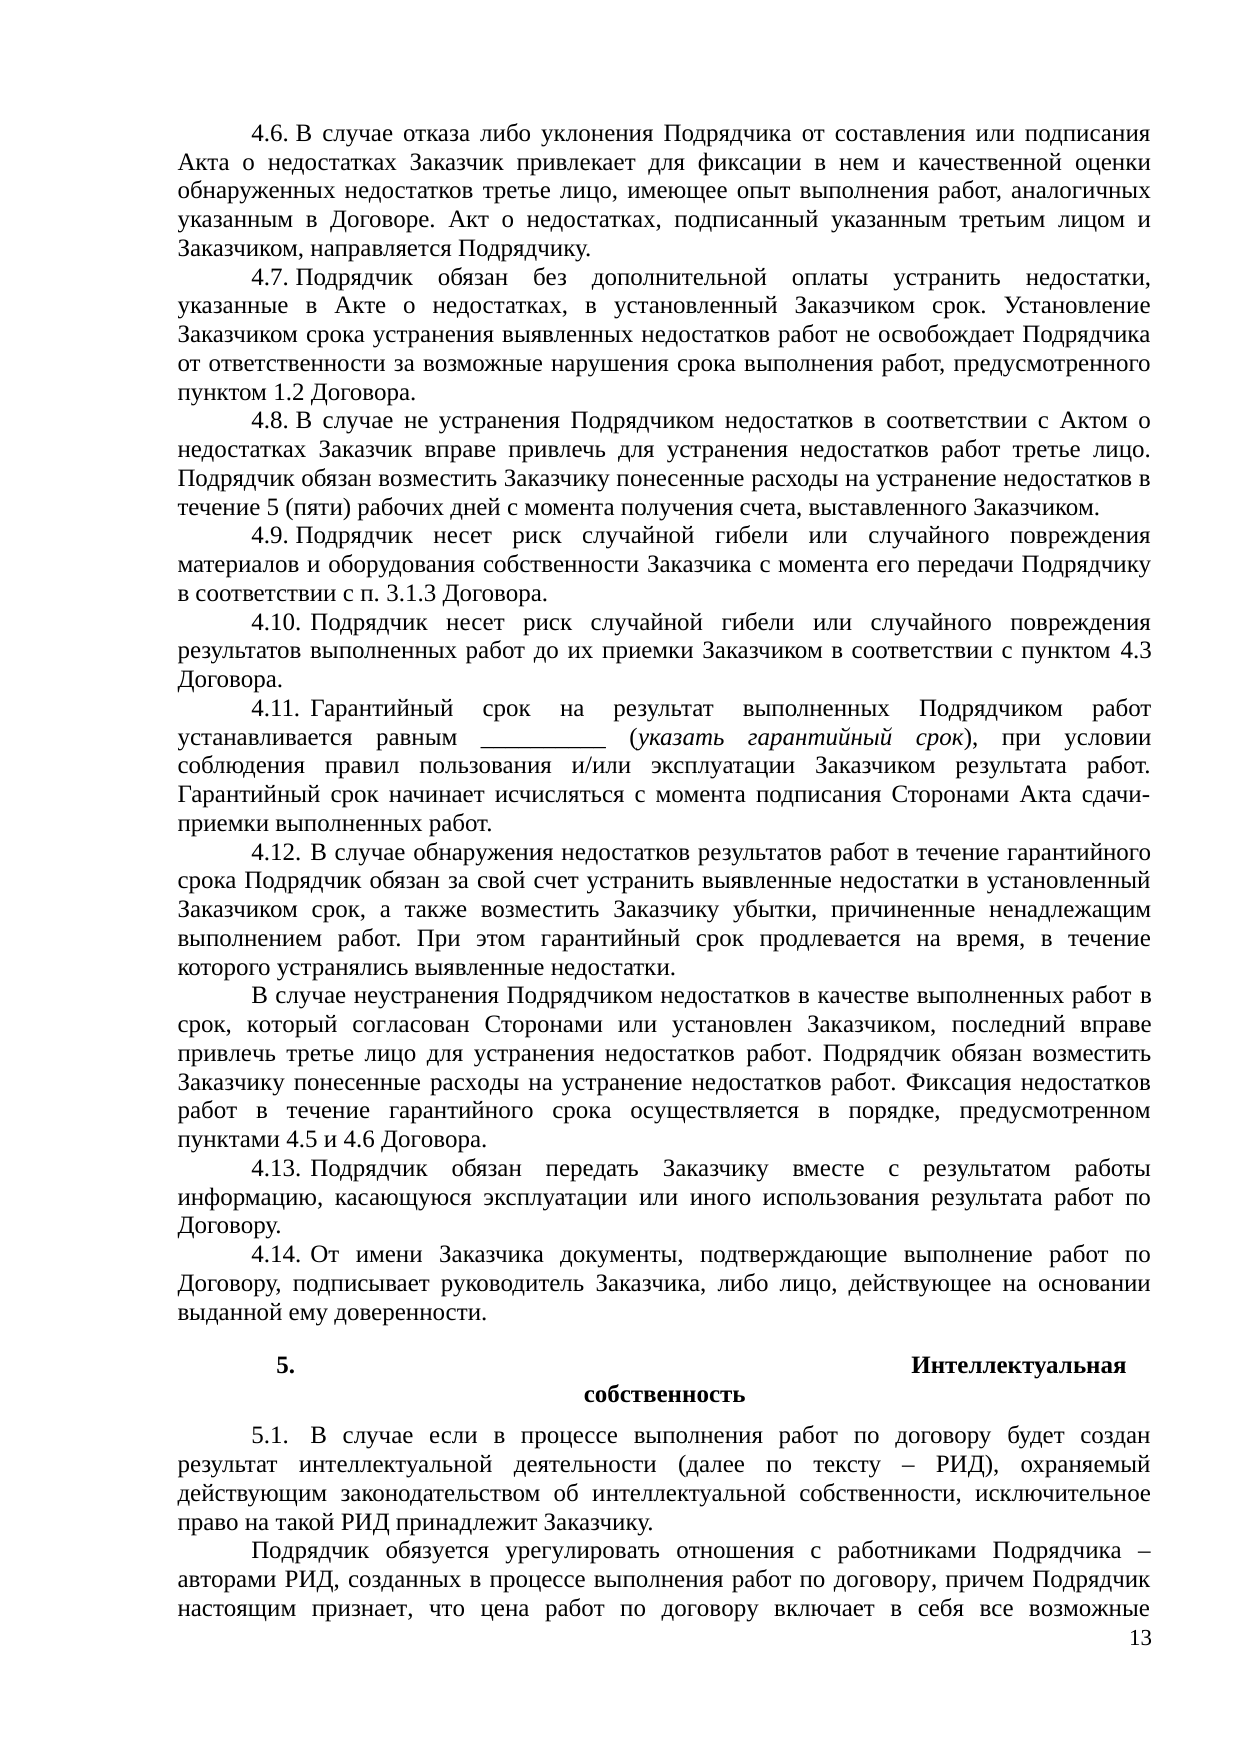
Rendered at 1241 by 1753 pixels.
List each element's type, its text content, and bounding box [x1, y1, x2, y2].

subtitle От имени Заказчика документы, подтверждающие выполнение работ по Договору, подписывает руководитель Заказчика, либо лицо, действующее на основании выданной ему доверенности. [177, 1239, 1152, 1326]
subtitle Подрядчик несет риск случайной гибели или случайного повреждения материалов и оборудования собственности Заказчика с момента его передачи Подрядчику в соответствии с п. 3.1.3 Договора. [177, 521, 1152, 607]
subtitle В случае обнаружения недостатков результатов работ в течение гарантийного срока Подрядчик обязан за свой счет устранить выявленные недостатки в установленный Заказчиком срок, а также возместить Заказчику убытки, причиненные ненадлежащим выполнением работ. При этом гарантийный срок продлевается на время, в течение которого устранялись выявленные недостатки. [177, 837, 1152, 981]
subtitle Подрядчик обязан передать Заказчику вместе с результатом работы информацию, касающуюся эксплуатации или иного использования результата работ по Договору. [177, 1153, 1152, 1239]
subtitle В случае отказа либо уклонения Подрядчика от составления или подписания Акта о недостатках Заказчик привлекает для фиксации в нем и качественной оценки обнаруженных недостатков третье лицо, имеющее опыт выполнения работ, аналогичных указанным в Договоре. Акт о недостатках, подписанный указанным третьим лицом и Заказчиком, направляется Подрядчику. [177, 118, 1152, 262]
subtitle В случае если в процессе выполнения работ по договору будет создан результат интеллектуальной деятельности (далее по тексту – РИД), охраняемый действующим законодательством об интеллектуальной собственности, исключительное право на такой РИД принадлежит Заказчику. [177, 1421, 1152, 1536]
subtitle Гарантийный срок на результат выполненных Подрядчиком работ устанавливается равным __________ (указать гарантийный срок), при условии соблюдения правил пользования и/или эксплуатации Заказчиком результата работ. Гарантийный срок начинает исчисляться с момента подписания Сторонами Акта сдачи-приемки выполненных работ. [177, 693, 1152, 837]
subtitle В случае не устранения Подрядчиком недостатков в соответствии с Актом о недостатках Заказчик вправе привлечь для устранения недостатков работ третье лицо. Подрядчик обязан возместить Заказчику понесенные расходы на устранение недостатков в течение 5 (пяти) рабочих дней с момента получения счета, выставленного Заказчиком. [177, 406, 1152, 521]
text В случае неустранения Подрядчиком недостатков в качестве выполненных работ в срок, который согласован Сторонами или установлен Заказчиком, последний вправе привлечь третье лицо для устранения недостатков работ. Подрядчик обязан возместить Заказчику понесенные расходы на устранение недостатков работ. Фиксация недостатков работ в течение гарантийного срока осуществляется в порядке, предусмотренном пунктами 4.5 и 4.6 Договора. [177, 981, 1152, 1153]
subtitle Подрядчик несет риск случайной гибели или случайного повреждения результатов выполненных работ до их приемки Заказчиком в соответствии с пунктом 4.3 Договора. [177, 607, 1152, 693]
subtitle Интеллектуальная собственность [177, 1351, 1152, 1408]
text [177, 1536, 1152, 1622]
subtitle Подрядчик обязан без дополнительной оплаты устранить недостатки, указанные в Акте о недостатках, в установленный Заказчиком срок. Установление Заказчиком срока устранения выявленных недостатков работ не освобождает Подрядчика от ответственности за возможные нарушения срока выполнения работ, предусмотренного пунктом 1.2 Договора. [177, 262, 1152, 406]
